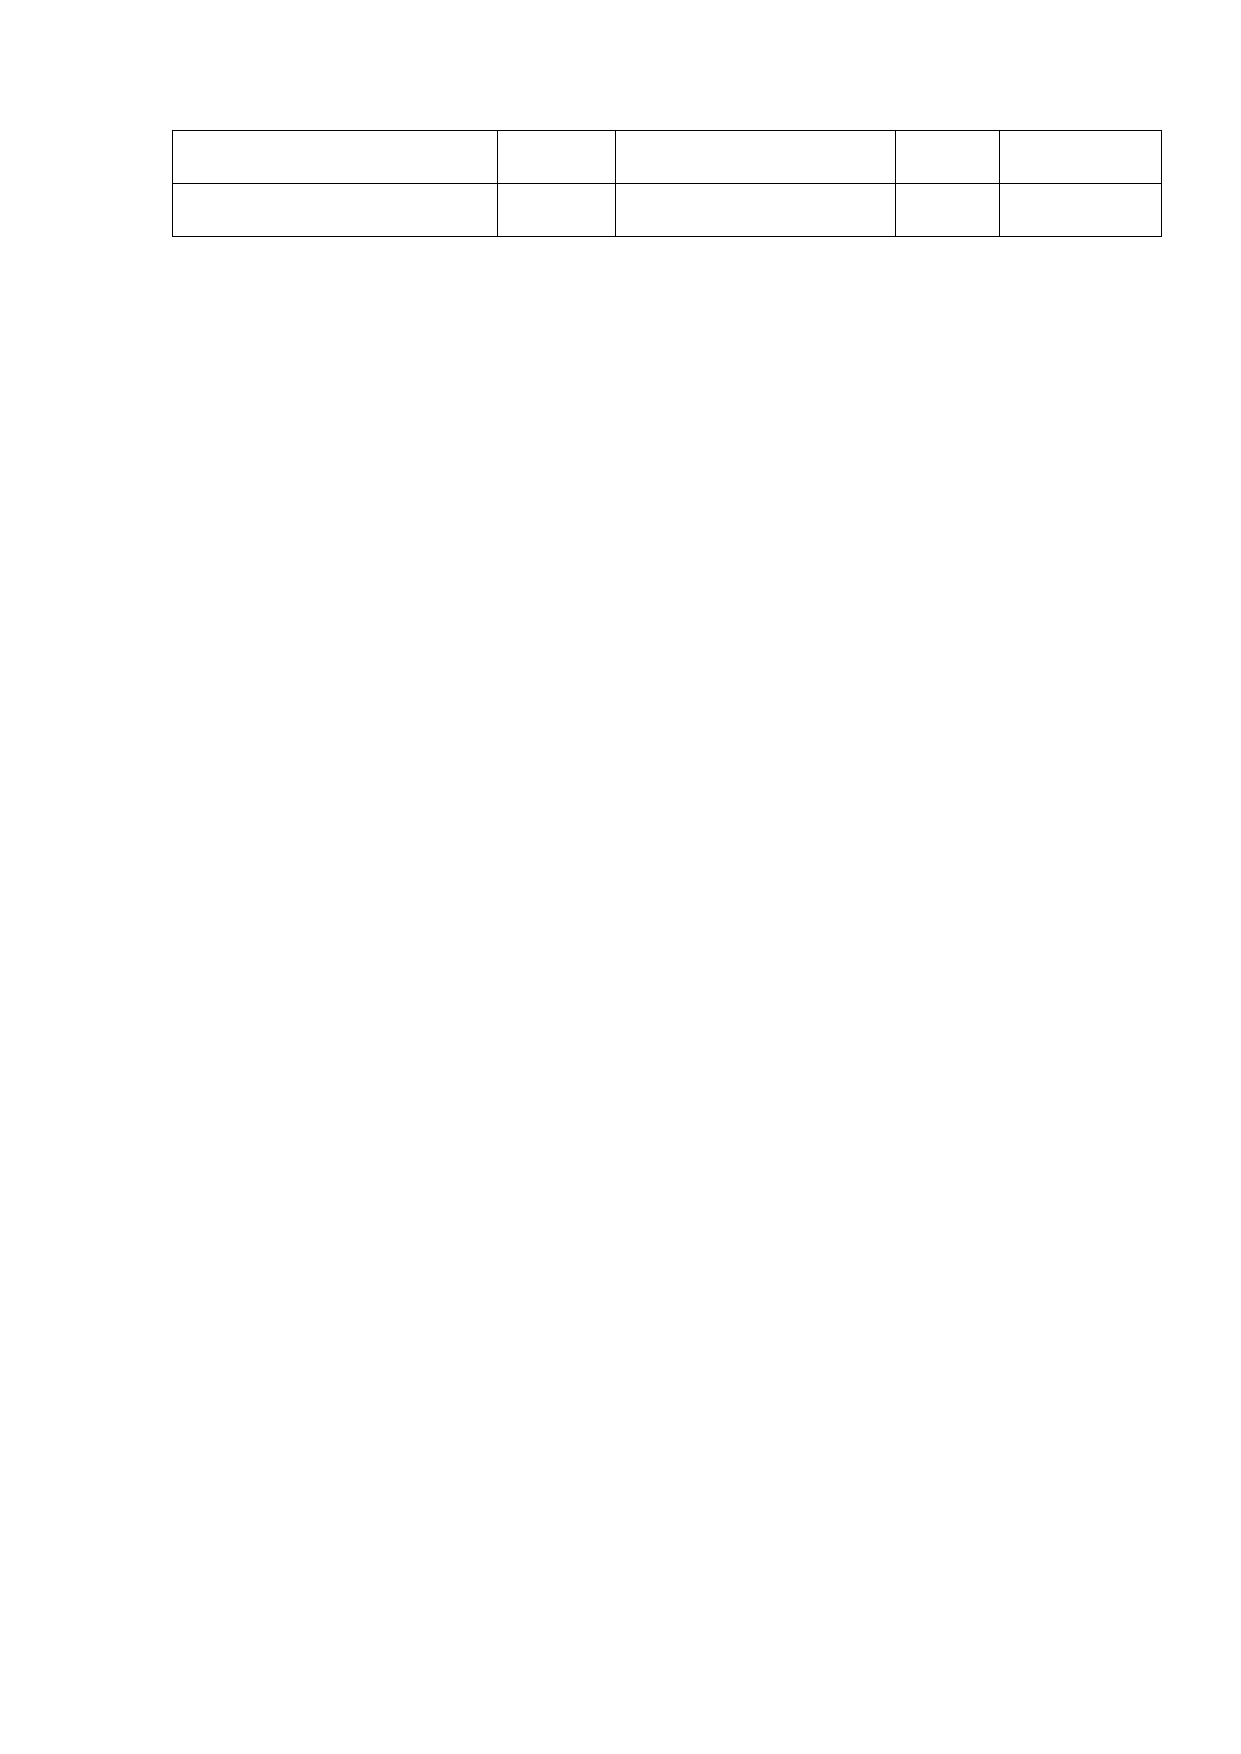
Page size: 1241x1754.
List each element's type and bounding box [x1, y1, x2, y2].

table_cell [616, 131, 895, 183]
table_cell [498, 131, 615, 183]
table_cell [1000, 131, 1161, 183]
table_cell [1000, 184, 1161, 236]
table_cell [896, 184, 999, 236]
table_cell [498, 184, 615, 236]
table_cell [173, 184, 497, 236]
table_cell [616, 184, 895, 236]
table_cell [173, 131, 497, 183]
table_cell [896, 131, 999, 183]
